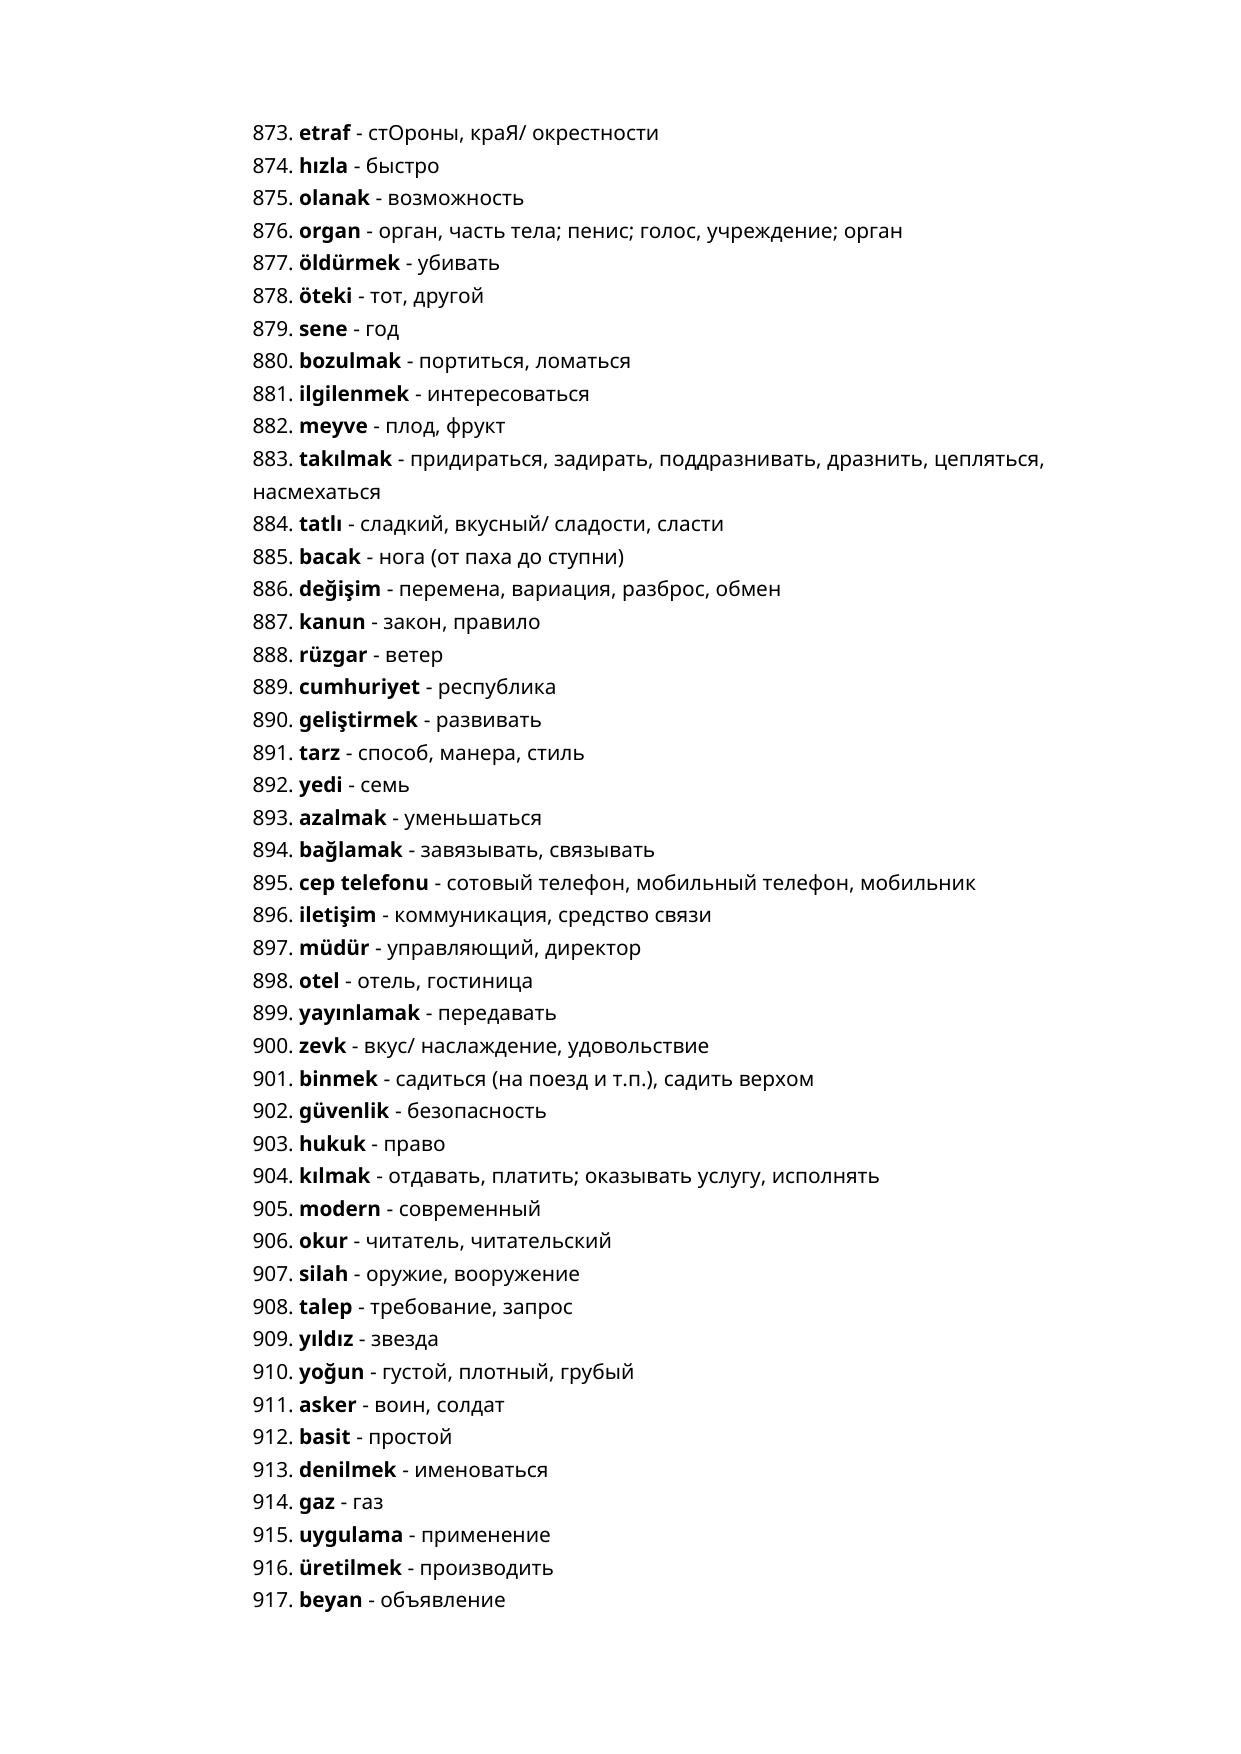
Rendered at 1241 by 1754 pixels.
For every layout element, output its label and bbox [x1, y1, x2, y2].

list [252, 118, 1152, 1059]
list [252, 1064, 1152, 1614]
